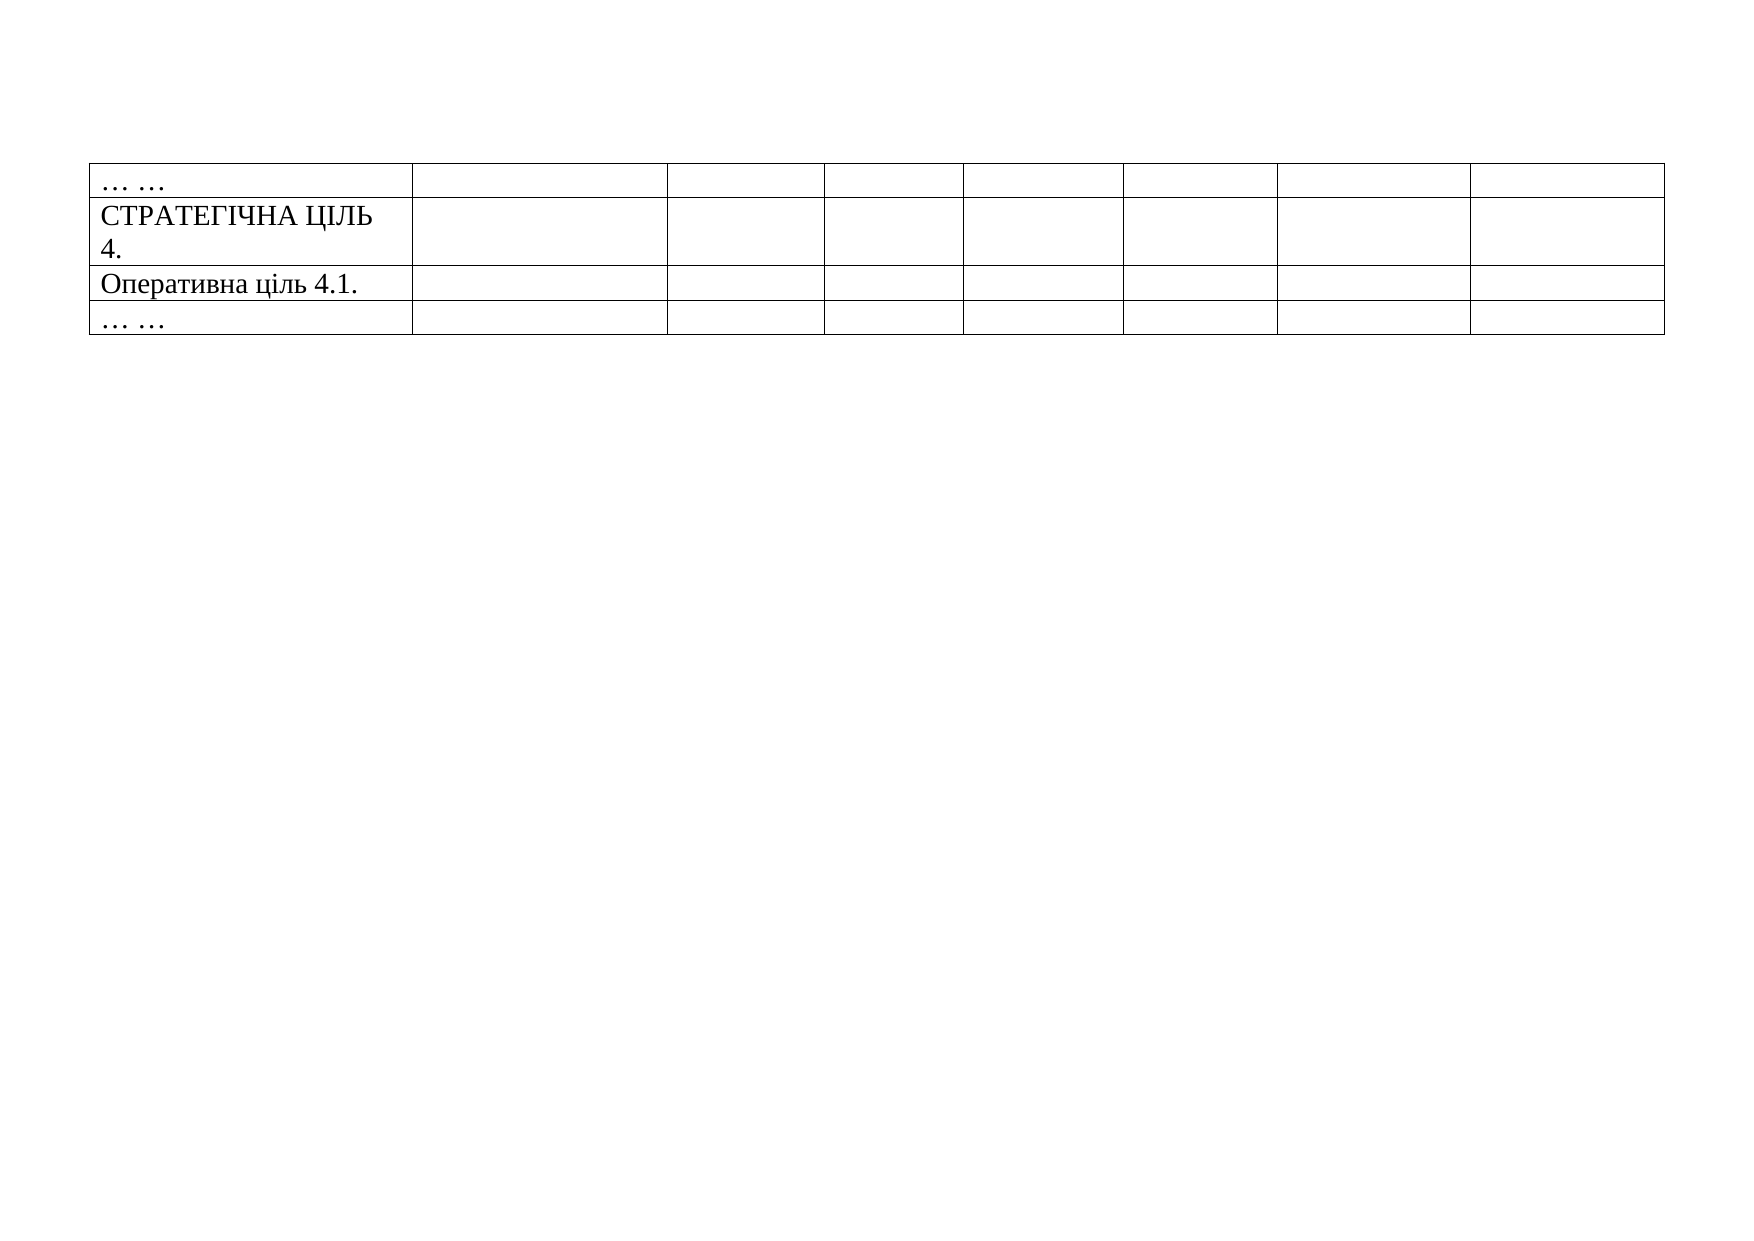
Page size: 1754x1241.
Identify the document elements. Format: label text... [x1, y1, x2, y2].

table_cell [1278, 198, 1470, 265]
table_cell [668, 164, 824, 197]
table_cell [668, 266, 824, 300]
table_cell [413, 266, 667, 300]
table_cell [825, 164, 963, 197]
table_cell [413, 198, 667, 265]
table_cell [1471, 198, 1664, 265]
table_cell [668, 198, 824, 265]
table_cell [1471, 301, 1664, 334]
table_cell [1124, 198, 1277, 265]
table_cell … … [90, 301, 412, 334]
table_cell [1471, 266, 1664, 300]
table_cell [964, 266, 1123, 300]
table_cell [825, 301, 963, 334]
table_cell [964, 198, 1123, 265]
table_cell … … [90, 164, 412, 197]
table_cell [1124, 164, 1277, 197]
table_cell [413, 164, 667, 197]
table_cell Оперативна ціль 4.1. [90, 266, 412, 300]
table_cell [413, 301, 667, 334]
table_cell [1124, 301, 1277, 334]
table_cell [964, 301, 1123, 334]
table_cell [825, 266, 963, 300]
table_cell [1278, 301, 1470, 334]
table_cell СТРАТЕГІЧНА ЦІЛЬ 4. [90, 198, 412, 265]
table_cell [1471, 164, 1664, 197]
table_cell [964, 164, 1123, 197]
table_cell [668, 301, 824, 334]
table_cell [825, 198, 963, 265]
table_cell [1278, 164, 1470, 197]
table_cell [1124, 266, 1277, 300]
table_cell [1278, 266, 1470, 300]
